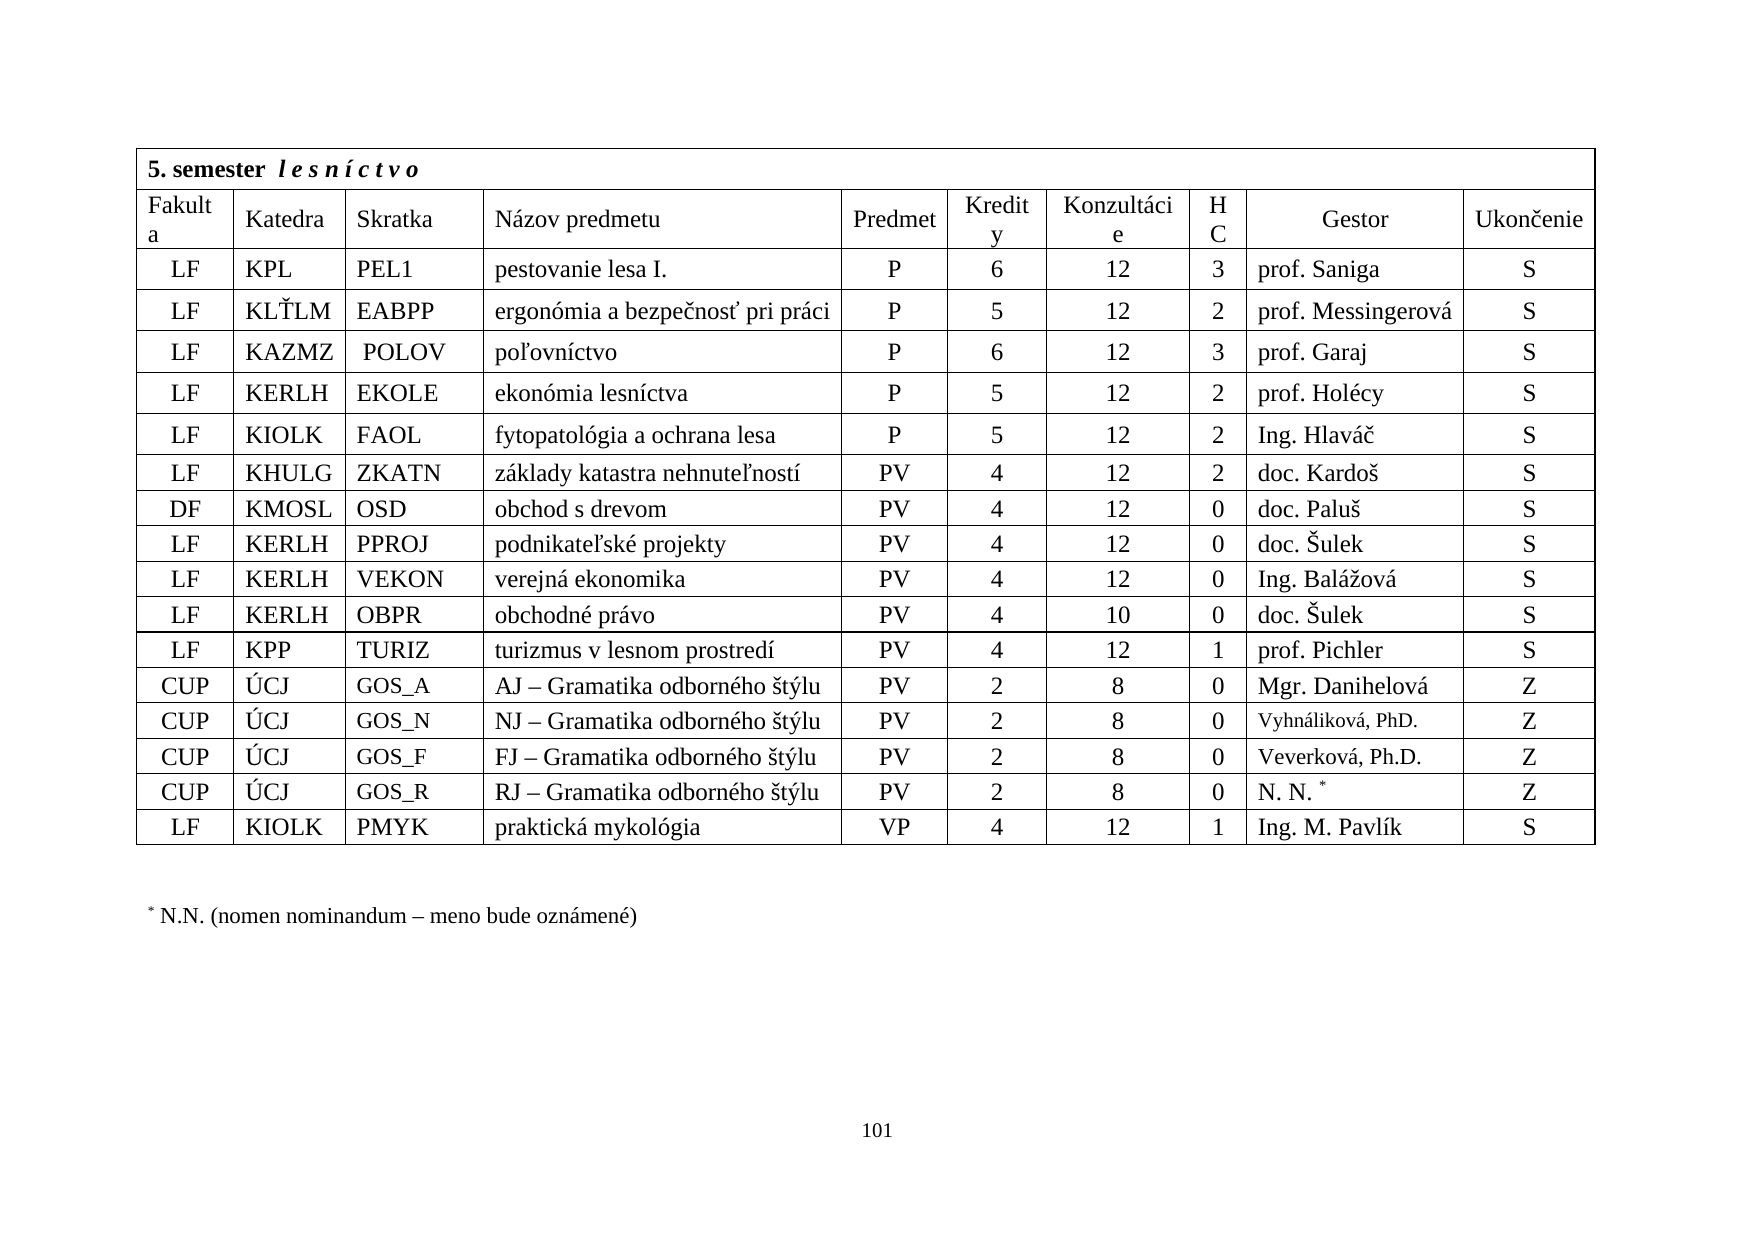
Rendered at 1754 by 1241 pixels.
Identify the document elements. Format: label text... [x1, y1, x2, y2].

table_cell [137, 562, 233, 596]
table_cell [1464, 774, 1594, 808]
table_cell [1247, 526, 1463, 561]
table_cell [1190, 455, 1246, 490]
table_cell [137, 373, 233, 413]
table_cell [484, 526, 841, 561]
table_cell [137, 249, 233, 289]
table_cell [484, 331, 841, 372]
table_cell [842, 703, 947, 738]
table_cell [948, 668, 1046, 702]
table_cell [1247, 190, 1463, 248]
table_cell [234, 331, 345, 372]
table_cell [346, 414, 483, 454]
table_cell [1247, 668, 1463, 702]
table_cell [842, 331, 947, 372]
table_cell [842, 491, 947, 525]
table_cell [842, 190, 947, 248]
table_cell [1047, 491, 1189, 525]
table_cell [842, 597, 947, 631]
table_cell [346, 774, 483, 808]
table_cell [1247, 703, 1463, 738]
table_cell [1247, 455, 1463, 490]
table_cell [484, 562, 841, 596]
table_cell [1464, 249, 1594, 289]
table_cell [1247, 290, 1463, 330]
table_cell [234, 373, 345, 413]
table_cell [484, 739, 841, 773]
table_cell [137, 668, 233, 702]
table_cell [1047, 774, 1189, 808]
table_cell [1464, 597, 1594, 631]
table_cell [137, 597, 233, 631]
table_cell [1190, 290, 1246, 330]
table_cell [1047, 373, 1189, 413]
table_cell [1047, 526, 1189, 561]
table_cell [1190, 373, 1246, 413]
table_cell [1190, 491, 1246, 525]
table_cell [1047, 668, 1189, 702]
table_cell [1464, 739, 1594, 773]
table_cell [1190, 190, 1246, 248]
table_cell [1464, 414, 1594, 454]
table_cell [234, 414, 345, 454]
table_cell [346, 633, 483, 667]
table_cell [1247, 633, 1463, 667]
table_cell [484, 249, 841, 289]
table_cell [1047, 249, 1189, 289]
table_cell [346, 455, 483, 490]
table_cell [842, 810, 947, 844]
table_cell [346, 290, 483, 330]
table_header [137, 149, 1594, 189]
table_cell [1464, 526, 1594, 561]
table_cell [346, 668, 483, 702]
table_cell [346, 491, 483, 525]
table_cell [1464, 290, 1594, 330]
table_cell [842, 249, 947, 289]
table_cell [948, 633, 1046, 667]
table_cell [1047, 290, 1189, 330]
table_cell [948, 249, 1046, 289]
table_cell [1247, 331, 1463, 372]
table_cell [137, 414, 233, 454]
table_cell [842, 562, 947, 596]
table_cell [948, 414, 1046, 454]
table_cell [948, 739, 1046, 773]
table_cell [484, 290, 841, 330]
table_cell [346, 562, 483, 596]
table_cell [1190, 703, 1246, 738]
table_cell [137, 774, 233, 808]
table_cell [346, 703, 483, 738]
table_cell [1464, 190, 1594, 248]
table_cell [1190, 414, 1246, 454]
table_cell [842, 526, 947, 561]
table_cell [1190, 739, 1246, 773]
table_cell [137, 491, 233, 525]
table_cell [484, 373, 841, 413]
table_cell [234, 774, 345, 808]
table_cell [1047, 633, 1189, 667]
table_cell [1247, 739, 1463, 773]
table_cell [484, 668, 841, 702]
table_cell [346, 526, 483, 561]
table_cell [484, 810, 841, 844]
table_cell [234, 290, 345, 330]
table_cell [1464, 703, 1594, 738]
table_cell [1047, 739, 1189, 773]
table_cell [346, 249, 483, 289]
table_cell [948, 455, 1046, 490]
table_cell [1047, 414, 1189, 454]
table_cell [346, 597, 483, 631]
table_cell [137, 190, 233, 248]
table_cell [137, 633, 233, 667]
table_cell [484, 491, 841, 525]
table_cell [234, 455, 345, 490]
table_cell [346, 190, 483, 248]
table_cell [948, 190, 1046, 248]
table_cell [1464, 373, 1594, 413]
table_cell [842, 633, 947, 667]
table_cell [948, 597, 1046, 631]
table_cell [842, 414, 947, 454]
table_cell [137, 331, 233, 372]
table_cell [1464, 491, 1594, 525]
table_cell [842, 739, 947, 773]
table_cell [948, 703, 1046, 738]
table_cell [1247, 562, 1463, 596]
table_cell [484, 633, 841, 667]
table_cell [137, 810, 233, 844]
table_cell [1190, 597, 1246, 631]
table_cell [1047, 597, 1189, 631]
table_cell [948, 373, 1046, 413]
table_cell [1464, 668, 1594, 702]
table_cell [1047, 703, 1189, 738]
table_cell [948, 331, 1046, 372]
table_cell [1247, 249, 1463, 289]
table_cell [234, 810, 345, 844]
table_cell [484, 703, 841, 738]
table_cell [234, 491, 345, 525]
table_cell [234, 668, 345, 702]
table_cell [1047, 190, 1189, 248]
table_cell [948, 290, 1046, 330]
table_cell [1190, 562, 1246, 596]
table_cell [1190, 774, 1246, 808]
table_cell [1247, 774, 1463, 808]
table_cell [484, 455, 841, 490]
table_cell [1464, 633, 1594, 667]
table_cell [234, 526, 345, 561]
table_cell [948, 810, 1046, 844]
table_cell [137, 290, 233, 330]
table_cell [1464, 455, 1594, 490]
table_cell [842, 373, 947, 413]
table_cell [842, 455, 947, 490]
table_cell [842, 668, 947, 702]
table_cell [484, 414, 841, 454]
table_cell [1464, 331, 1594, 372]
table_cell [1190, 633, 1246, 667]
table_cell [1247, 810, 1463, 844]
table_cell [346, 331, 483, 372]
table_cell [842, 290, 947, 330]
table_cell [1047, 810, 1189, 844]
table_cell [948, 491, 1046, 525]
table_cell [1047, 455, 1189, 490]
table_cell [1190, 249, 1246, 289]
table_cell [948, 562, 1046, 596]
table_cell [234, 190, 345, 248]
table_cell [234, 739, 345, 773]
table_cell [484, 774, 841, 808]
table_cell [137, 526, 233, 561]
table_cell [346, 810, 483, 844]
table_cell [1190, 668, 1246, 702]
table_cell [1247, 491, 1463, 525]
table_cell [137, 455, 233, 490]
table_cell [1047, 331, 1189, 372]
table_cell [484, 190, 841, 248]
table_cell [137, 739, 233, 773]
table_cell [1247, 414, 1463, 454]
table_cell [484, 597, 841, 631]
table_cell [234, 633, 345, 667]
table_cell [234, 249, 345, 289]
text * N.N. (nomen nominandum – meno bude oznámené) [148, 902, 1606, 929]
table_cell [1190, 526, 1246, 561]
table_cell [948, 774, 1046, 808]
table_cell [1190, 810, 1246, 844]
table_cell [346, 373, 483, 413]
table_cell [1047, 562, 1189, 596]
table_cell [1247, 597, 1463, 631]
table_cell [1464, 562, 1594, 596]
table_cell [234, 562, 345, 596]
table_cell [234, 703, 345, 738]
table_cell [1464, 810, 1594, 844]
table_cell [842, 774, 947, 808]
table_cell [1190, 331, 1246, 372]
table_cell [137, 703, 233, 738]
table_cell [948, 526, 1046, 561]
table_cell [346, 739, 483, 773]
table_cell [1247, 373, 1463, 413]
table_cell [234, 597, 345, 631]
